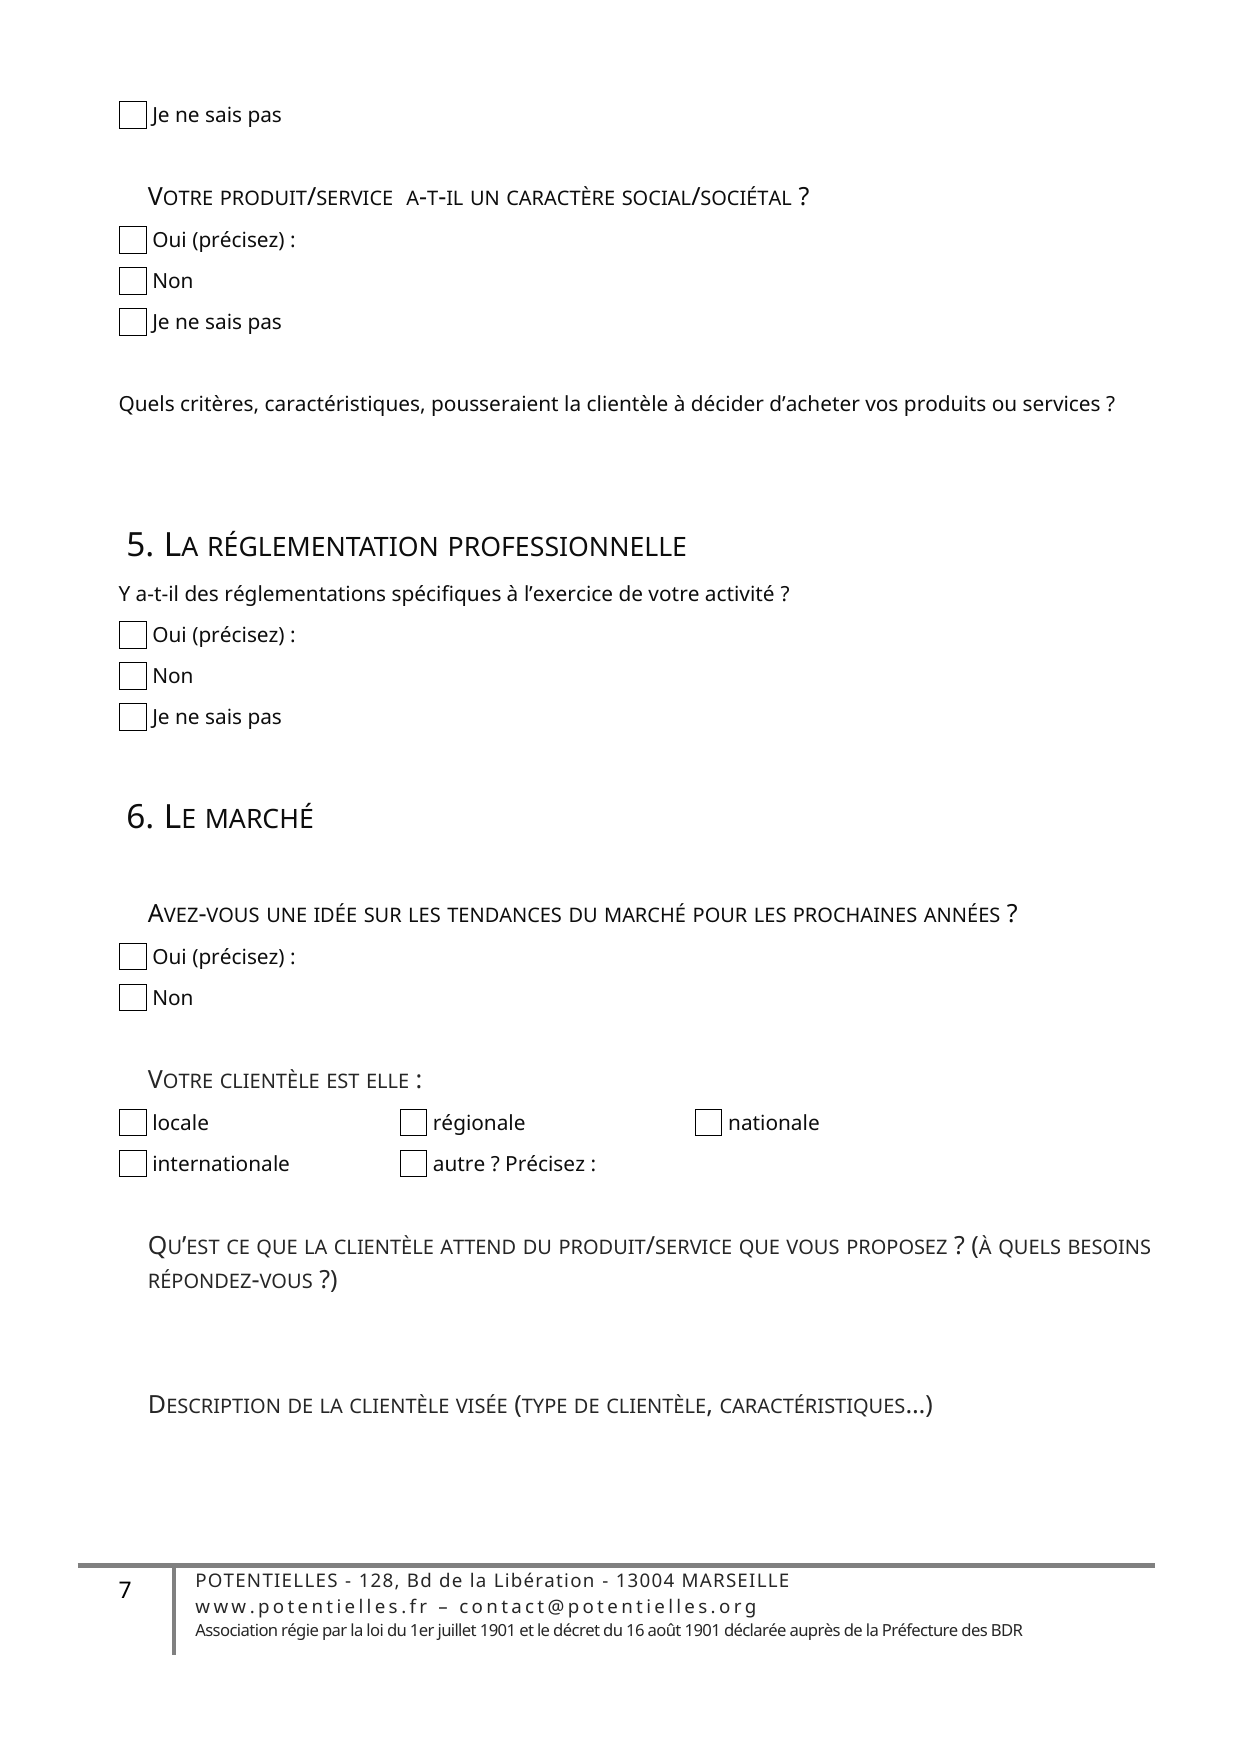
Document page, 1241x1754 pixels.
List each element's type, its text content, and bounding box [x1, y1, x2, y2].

text Non [118, 661, 1166, 690]
text Non [118, 983, 1166, 1011]
text locale régionale nationale [118, 1108, 1166, 1136]
text Oui (précisez) : [118, 225, 1166, 254]
text Oui (précisez) : [118, 942, 1166, 970]
text Je ne sais pas [118, 307, 1166, 336]
text Je ne sais pas [118, 702, 1166, 731]
subtitle Description de la clientèle visée (type de clientèle, caractéristiques…) [148, 1386, 1166, 1420]
subtitle Le marché [126, 793, 1166, 839]
subtitle Qu’est ce que la clientèle attend du produit/service que vous proposez ? (à quels besoins répondez-vous ?) [148, 1227, 1166, 1295]
subtitle Avez-vous une idée sur les tendances du marché pour les prochaines années ? [148, 895, 1166, 929]
text Quels critères, caractéristiques, pousseraient la clientèle à décider d’acheter vos produits ou services ? [118, 389, 1166, 418]
subtitle Votre produit/service a-t-il un caractère social/sociétal ? [148, 179, 1166, 213]
text Y a-t-il des réglementations spécifiques à l’exercice de votre activité ? [118, 579, 1166, 608]
text Oui (précisez) : [118, 620, 1166, 649]
subtitle Votre clientèle est elle : [148, 1061, 1166, 1095]
subtitle La réglementation professionnelle [126, 521, 1166, 566]
text internationale autre ? Précisez : [118, 1149, 1166, 1177]
text Je ne sais pas [118, 100, 1166, 129]
text Non [118, 266, 1166, 295]
